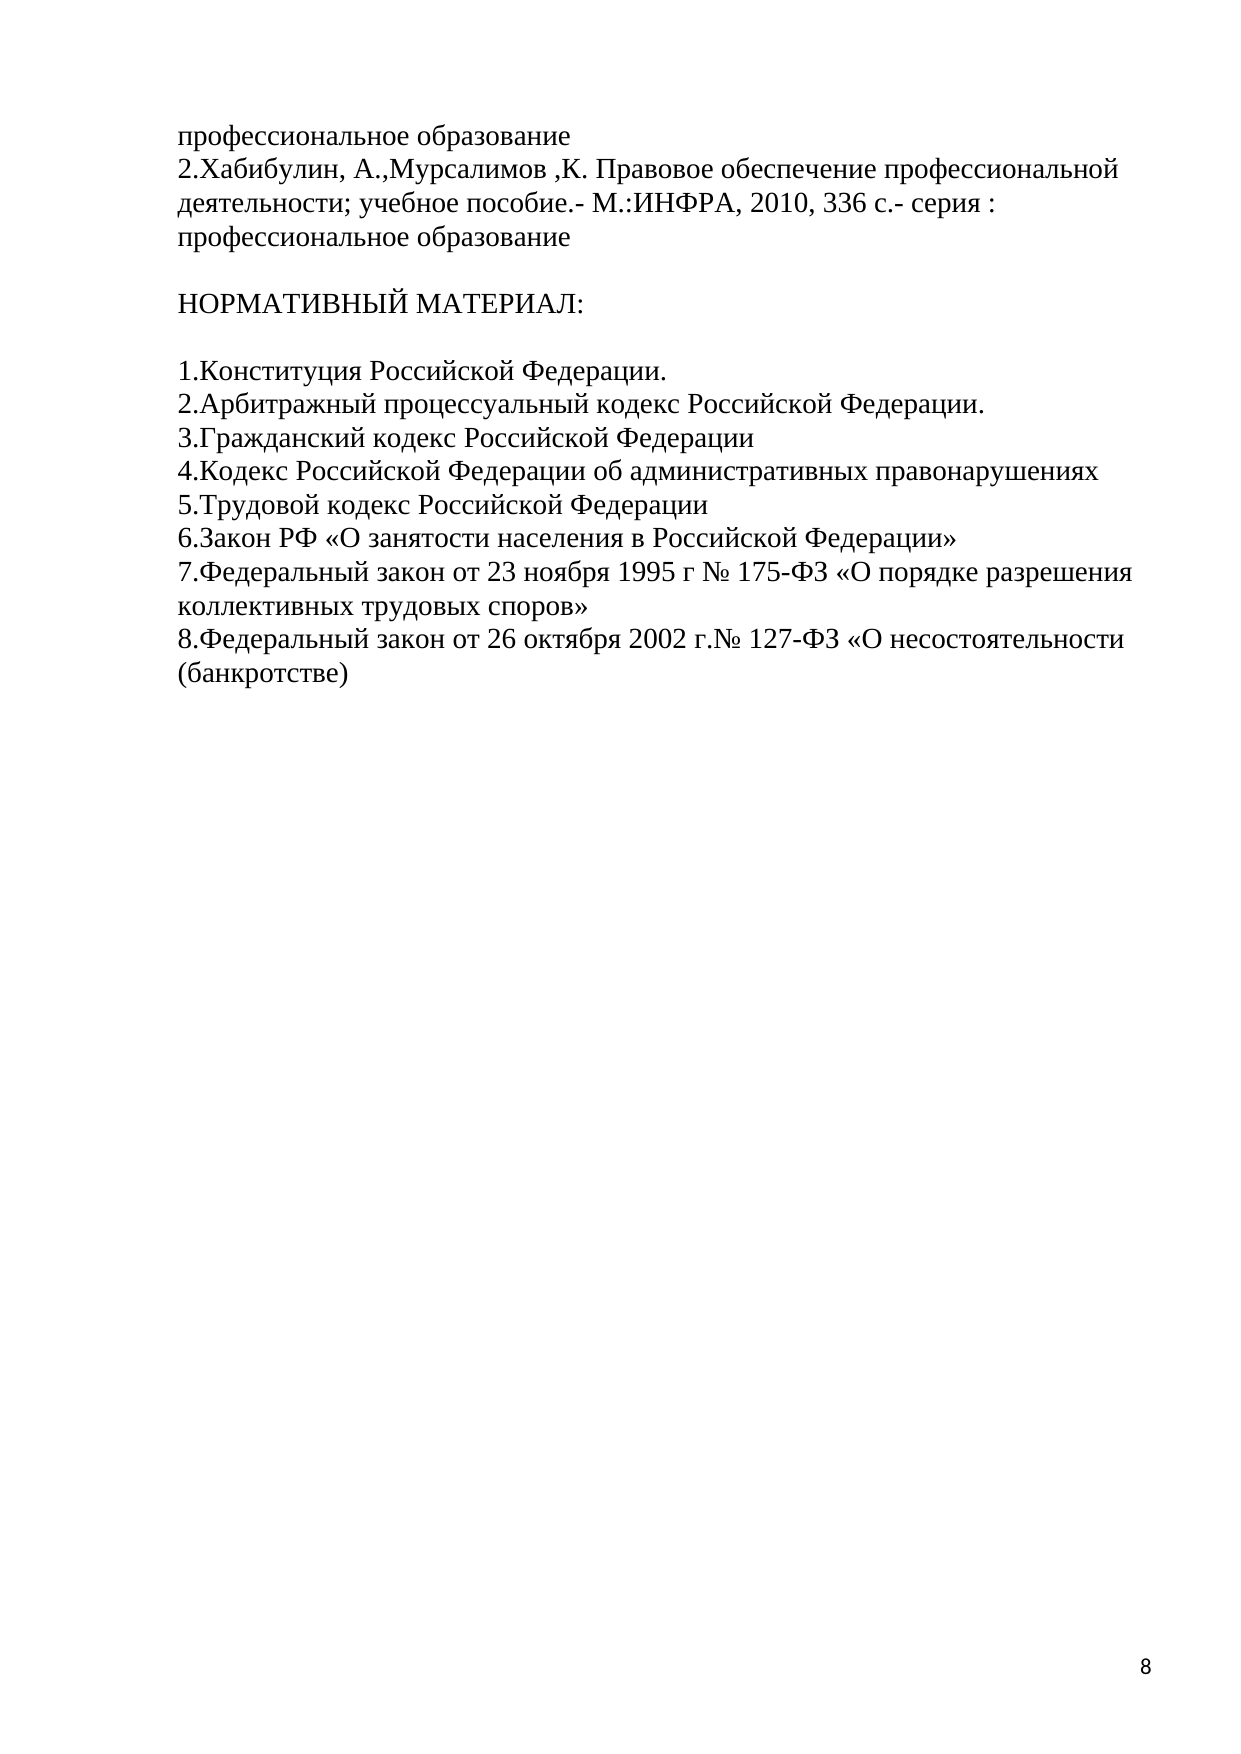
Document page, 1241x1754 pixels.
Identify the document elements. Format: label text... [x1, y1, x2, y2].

text 5.Трудовой кодекс Российской Федерации [177, 487, 1152, 521]
text профессиональное образование [177, 118, 1152, 152]
text НОРМАТИВНЫЙ МАТЕРИАЛ: [177, 286, 1152, 319]
text профессиональное образование [177, 219, 1152, 252]
text 4.Кодекс Российской Федерации об административных правонарушениях [177, 453, 1152, 487]
text коллективных трудовых споров» [177, 588, 1152, 621]
text 7.Федеральный закон от 23 ноября 1995 г № 175-ФЗ «О порядке разрешения [177, 554, 1152, 588]
text 2.Хабибулин, А.,Мурсалимов ,К. Правовое обеспечение профессиональной [177, 152, 1152, 185]
text 1.Конституция Российской Федерации. [177, 353, 1152, 386]
text (банкротстве) [177, 655, 1152, 688]
text 6.Закон РФ «О занятости населения в Российской Федерации» [177, 521, 1152, 554]
text 3.Гражданский кодекс Российской Федерации [177, 420, 1152, 453]
text 8.Федеральный закон от 26 октября 2002 г.№ 127-ФЗ «О несостоятельности [177, 621, 1152, 655]
text деятельности; учебное пособие.- М.:ИНФРА, 2010, 336 с.- серия : [177, 185, 1152, 219]
text 2.Арбитражный процессуальный кодекс Российской Федерации. [177, 386, 1152, 420]
